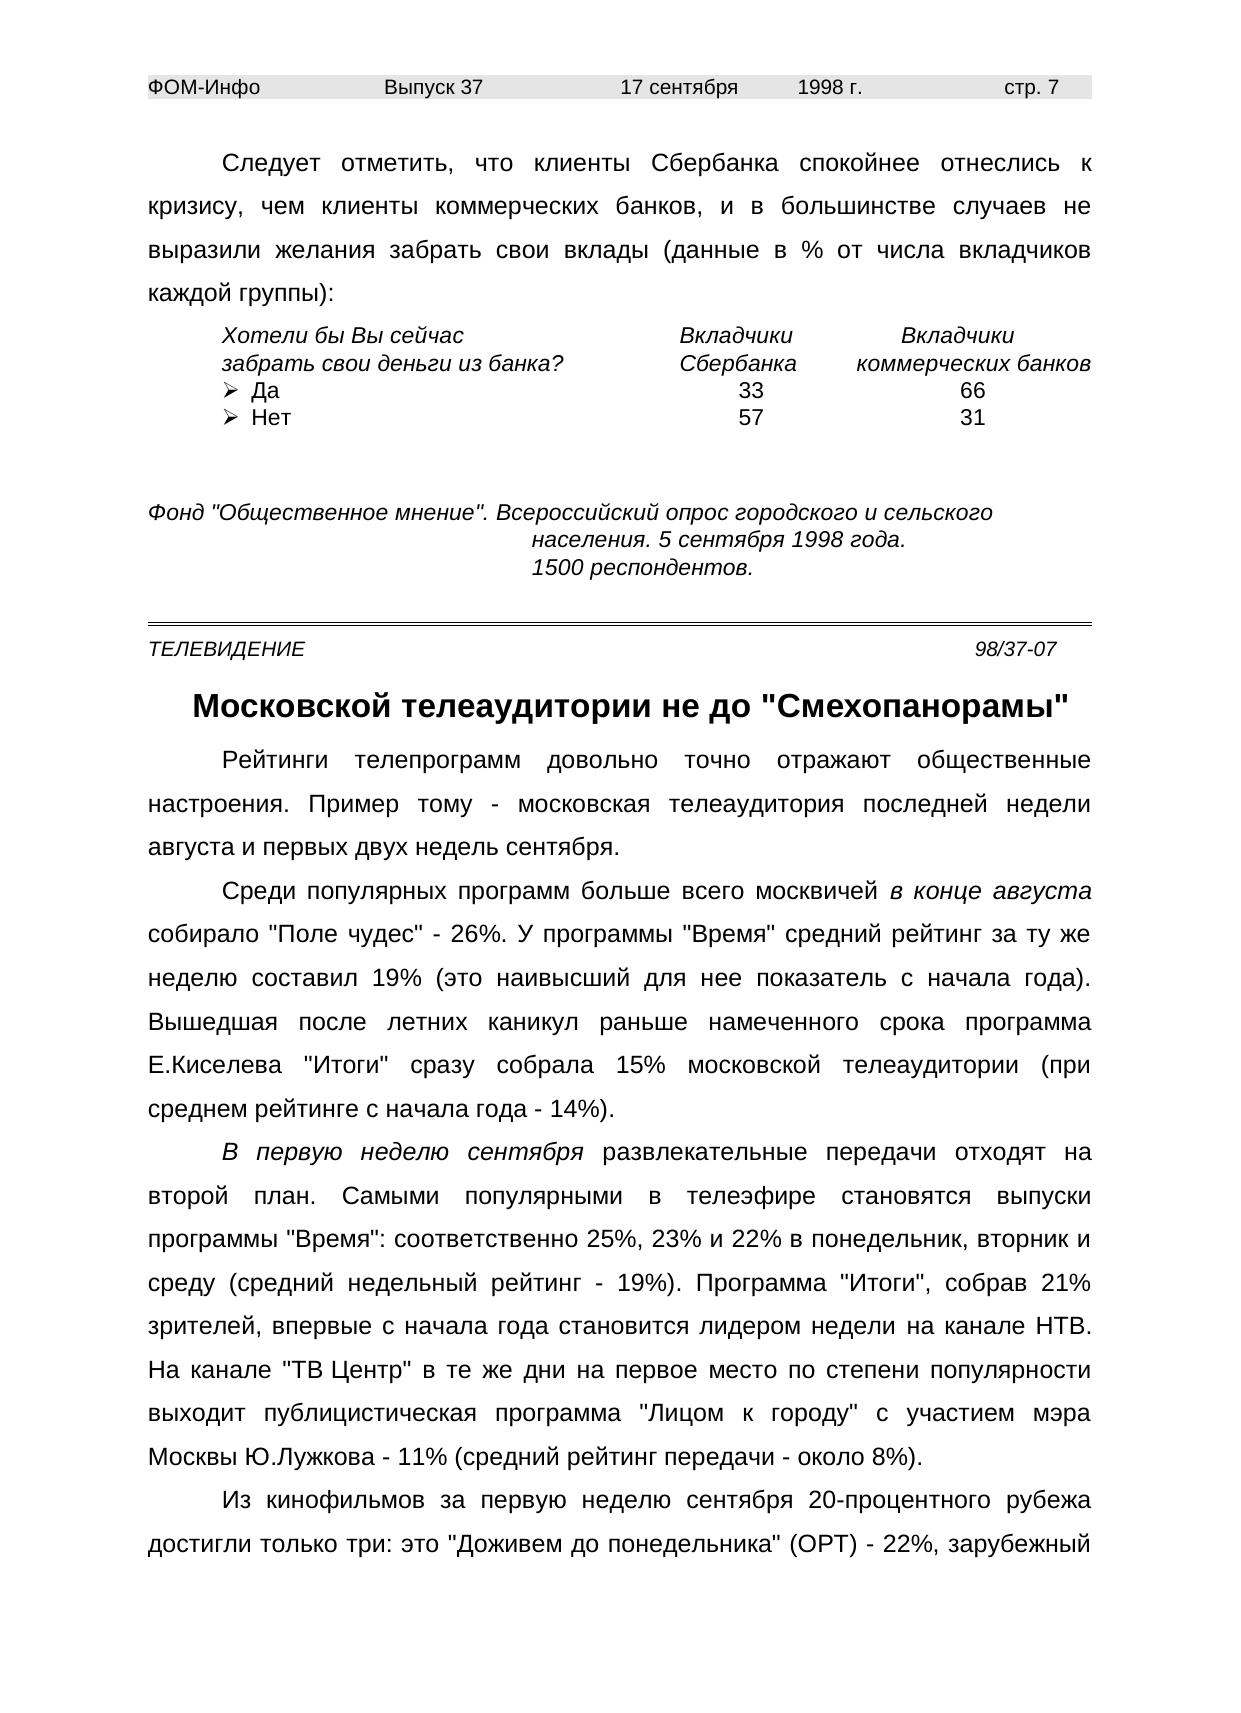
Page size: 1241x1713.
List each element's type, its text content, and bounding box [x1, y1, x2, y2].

text В первую неделю сентября развлекательные передачи отходят на второй план. Самыми популярными в телеэфире становятся выпуски программы "Время": соответственно 25%, 23% и 22% в понедельник, вторник и среду (средний недельный рейтинг - 19%). Программа "Итоги", собрав 21% зрителей, впервые с начала года становится лидером недели на канале НТВ. На канале "ТВ Центр" в те же дни на первое место по степени популярности выходит публицистическая программа "Лицом к городу" с участием мэра Москвы Ю.Лужкова - 11% (средний рейтинг передачи - около 8%). [148, 1137, 1092, 1471]
text Рейтинги телепрограмм довольно точно отражают общественные настроения. Пример тому - московская телеаудитория последней недели августа и первых двух недель сентября. [148, 745, 1092, 861]
text Фонд "Общественное мнение". Всероссийский опрос городского и сельского населения. 5 сентября 1998 года. 1500 респондентов. [148, 499, 1092, 580]
subtitle Московской телеаудитории не до "Смехопанорамы" [192, 689, 1092, 724]
list Хотели бы Вы сейчас Вкладчики Вкладчики [222, 322, 1092, 349]
text Следует отметить, что клиенты Сбербанка спокойнее отнеслись к кризису, чем клиенты коммерческих банков, и в большинстве случаев не выразили желания забрать свои вклады (данные в % от числа вкладчиков каждой группы): [148, 148, 1092, 307]
text Среди популярных программ больше всего москвичей в конце августа собирало "Поле чудес" - 26%. У программы "Время" средний рейтинг за ту же неделю составил 19% (это наивысший для нее показатель с начала года). Вышедшая после летних каникул раньше намеченного срока программа Е.Киселева "Итоги" сразу собрала 15% московской телеаудитории (при среднем рейтинге с начала года - 14%). [148, 876, 1092, 1122]
text Телевидение 98/37-07 [148, 626, 1092, 664]
list забрать свои деньги из банка? Сбербанка коммерческих банков [222, 349, 1092, 376]
list Да 33 66 [222, 376, 1092, 403]
list Нет 57 31 [222, 403, 1092, 430]
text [148, 1485, 1092, 1558]
